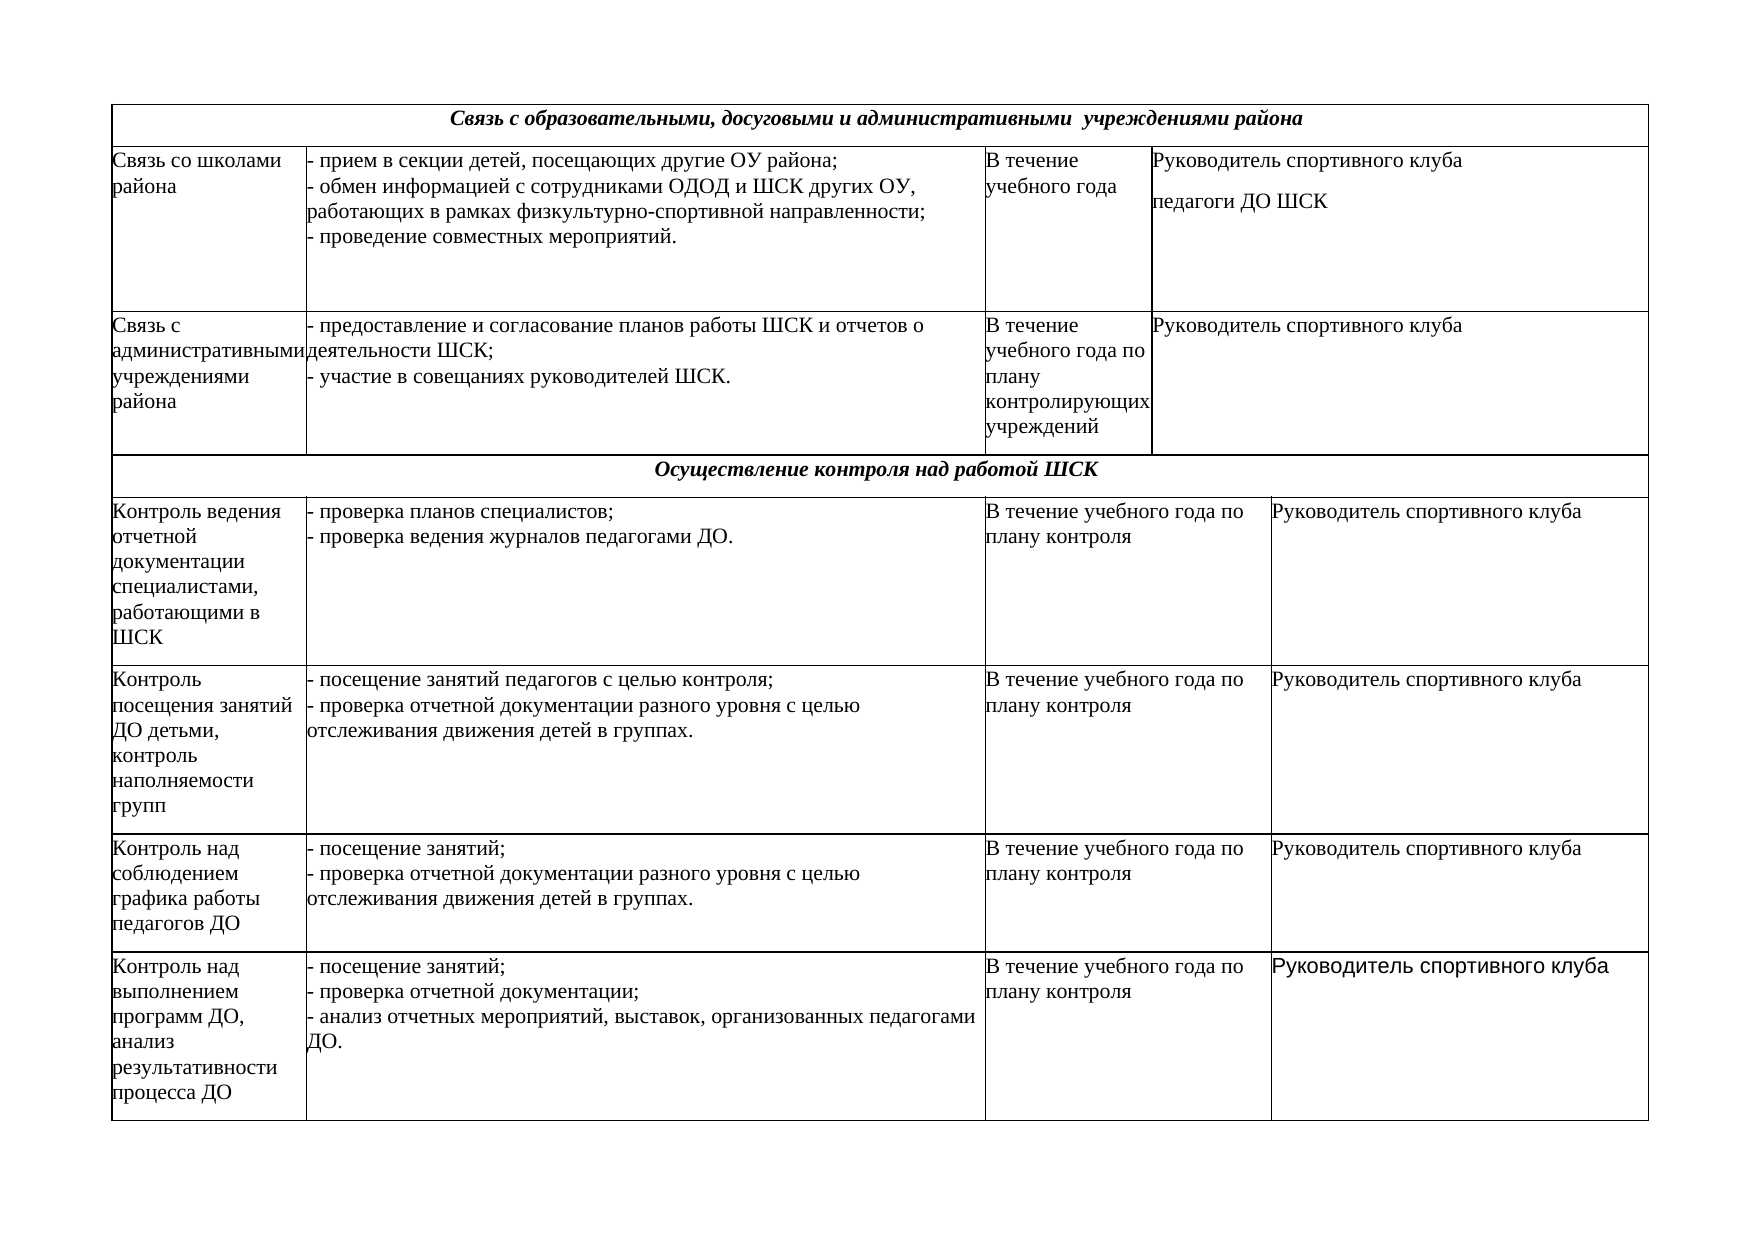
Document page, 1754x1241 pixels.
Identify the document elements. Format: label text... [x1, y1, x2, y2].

table_cell Связь с образовательными, досуговыми и административными учреждениями района [113, 105, 1648, 146]
table_cell Контроль над выполнением программ ДО, анализ результативности процесса ДО [113, 953, 306, 1120]
table_cell Руководитель спортивного клуба [1272, 666, 1648, 833]
table_cell Осуществление контроля над работой ШСК [113, 456, 1648, 496]
table_cell В течение учебного года по плану контроля [986, 498, 1271, 665]
table_cell В течение учебного года по плану контроля [986, 666, 1271, 833]
table_cell - проверка планов специалистов; - проверка ведения журналов педагогами ДО. [307, 498, 985, 665]
table_cell Связь с административными учреждениями района [113, 312, 306, 454]
table_cell В течение учебного года по плану контроля [986, 953, 1271, 1120]
table_cell - прием в секции детей, посещающих другие ОУ района; - обмен информацией с сотрудниками ОДОД и ШСК других ОУ, работающих в рамках физкультурно-спортивной направленности; - проведение совместных мероприятий. [307, 147, 985, 311]
table_cell Руководитель спортивного клуба педагоги ДО ШСК [1153, 147, 1648, 311]
table_cell - посещение занятий педагогов с целью контроля; - проверка отчетной документации разного уровня с целью отслеживания движения детей в группах. [307, 666, 985, 833]
table_cell Контроль посещения занятий ДО детьми, контроль наполняемости групп [113, 666, 306, 833]
table_cell В течение учебного года [986, 147, 1151, 311]
table_cell Контроль над соблюдением графика работы педагогов ДО [113, 835, 306, 951]
table_cell - посещение занятий; - проверка отчетной документации разного уровня с целью отслеживания движения детей в группах. [307, 835, 985, 951]
table_cell Руководитель спортивного клуба [1272, 953, 1648, 1120]
table_cell В течение учебного года по плану контроля [986, 835, 1271, 951]
table_cell Связь со школами района [113, 147, 306, 311]
table_cell Контроль ведения отчетной документации специалистами, работающими в ШСК [113, 498, 306, 665]
table_cell Руководитель спортивного клуба [1153, 312, 1648, 454]
table_cell Руководитель спортивного клуба [1272, 498, 1648, 665]
table_cell В течение учебного года по плану контролирующих учреждений [986, 312, 1151, 454]
table_cell Руководитель спортивного клуба [1272, 835, 1648, 951]
table_cell - посещение занятий; - проверка отчетной документации; - анализ отчетных мероприятий, выставок, организованных педагогами ДО. [307, 953, 985, 1120]
table_cell - предоставление и согласование планов работы ШСК и отчетов о деятельности ШСК; - участие в совещаниях руководителей ШСК. [307, 312, 985, 454]
